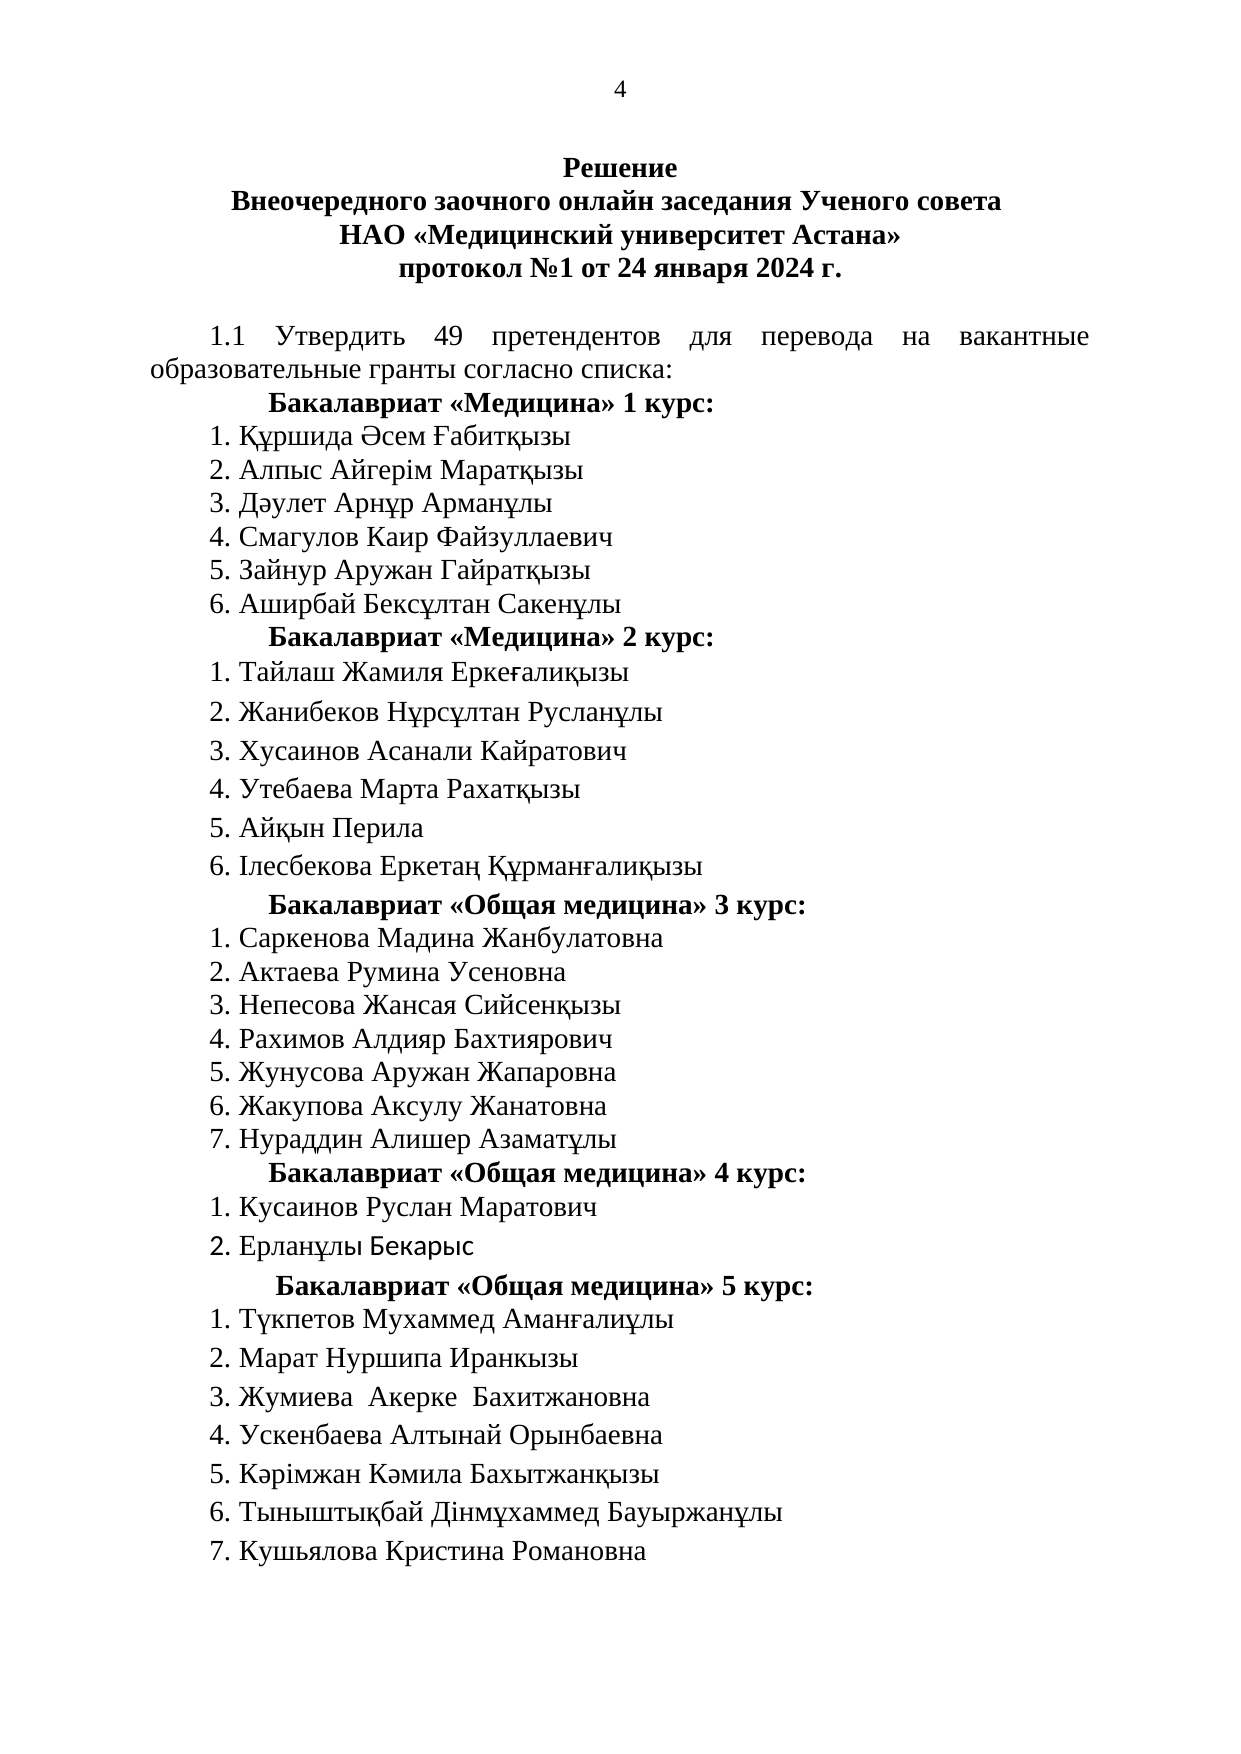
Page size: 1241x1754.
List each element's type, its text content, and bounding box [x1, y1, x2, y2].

list Бакалавриат «Общая медицина» 4 курс: [209, 1155, 1090, 1189]
list Жанибеков Нұрсұлтан Русланұлы [209, 694, 1090, 728]
text Бакалавриат «Общая медицина» 5 курс: [209, 1268, 1090, 1302]
list Айқын Перила [209, 810, 1090, 843]
text Решение [150, 150, 1090, 183]
list Кусаинов Руслан Маратович [209, 1189, 1090, 1222]
list Саркенова Мадина Жанбулатовна [209, 920, 1090, 954]
list Бакалавриат «Общая медицина» 3 курс: [209, 887, 1090, 920]
list Жакупова Аксулу Жанатовна [209, 1088, 1090, 1122]
list Кәрімжан Кәмила Бахытжанқызы [209, 1456, 1090, 1489]
list Ерланұлы Бекарыс [209, 1227, 1090, 1263]
list Нураддин Алишер Азаматұлы [209, 1122, 1090, 1155]
list Түкпетов Мухаммед Аманғалиұлы [209, 1302, 1090, 1335]
list Тайлаш Жамиля Еркеғалиқызы [209, 653, 1090, 689]
list Хусаинов Асанали Кайратович [209, 733, 1090, 766]
list Бакалавриат «Медицина» 1 курс: [209, 385, 1090, 418]
list Жунусова Аружан Жапаровна [209, 1054, 1090, 1088]
list Зайнур Аружан Гайратқызы [209, 552, 1090, 586]
list Рахимов Алдияр Бахтиярович [209, 1021, 1090, 1054]
list Тыныштықбай Дінмұхаммед Бауыржанұлы [209, 1494, 1090, 1528]
list Аширбай Бексұлтан Сакенұлы [209, 586, 1090, 619]
list Алпыс Айгерім Маратқызы [209, 452, 1090, 485]
text Внеочередного заочного онлайн заседания Ученого совета НАО «Медицинский университет Астана» протокол №1 от 24 января 2024 г. [150, 183, 1090, 284]
list Ускенбаева Алтынай Орынбаевна [209, 1417, 1090, 1451]
list Актаева Румина Усеновна [209, 954, 1090, 987]
list Кушьялова Кристина Романовна [209, 1533, 1090, 1566]
list Ілесбекова Еркетаң Құрманғалиқызы [209, 848, 1090, 882]
list Құршида Әсем Ғабитқызы [209, 418, 1090, 452]
list Утебаева Марта Рахатқызы [209, 771, 1090, 805]
list Жумиева Акерке Бахитжановна [209, 1379, 1090, 1412]
list Смагулов Каир Файзуллаевич [209, 519, 1090, 552]
list Дәулет Арнұр Арманұлы [209, 485, 1090, 519]
list Непесова Жансая Сийсенқызы [209, 987, 1090, 1021]
list Марат Нуршипа Иранкызы [209, 1340, 1090, 1374]
text 1.1 Утвердить 49 претендентов для перевода на вакантные образовательные гранты согласно списка: [150, 318, 1090, 385]
list Бакалавриат «Медицина» 2 курс: [209, 619, 1090, 653]
